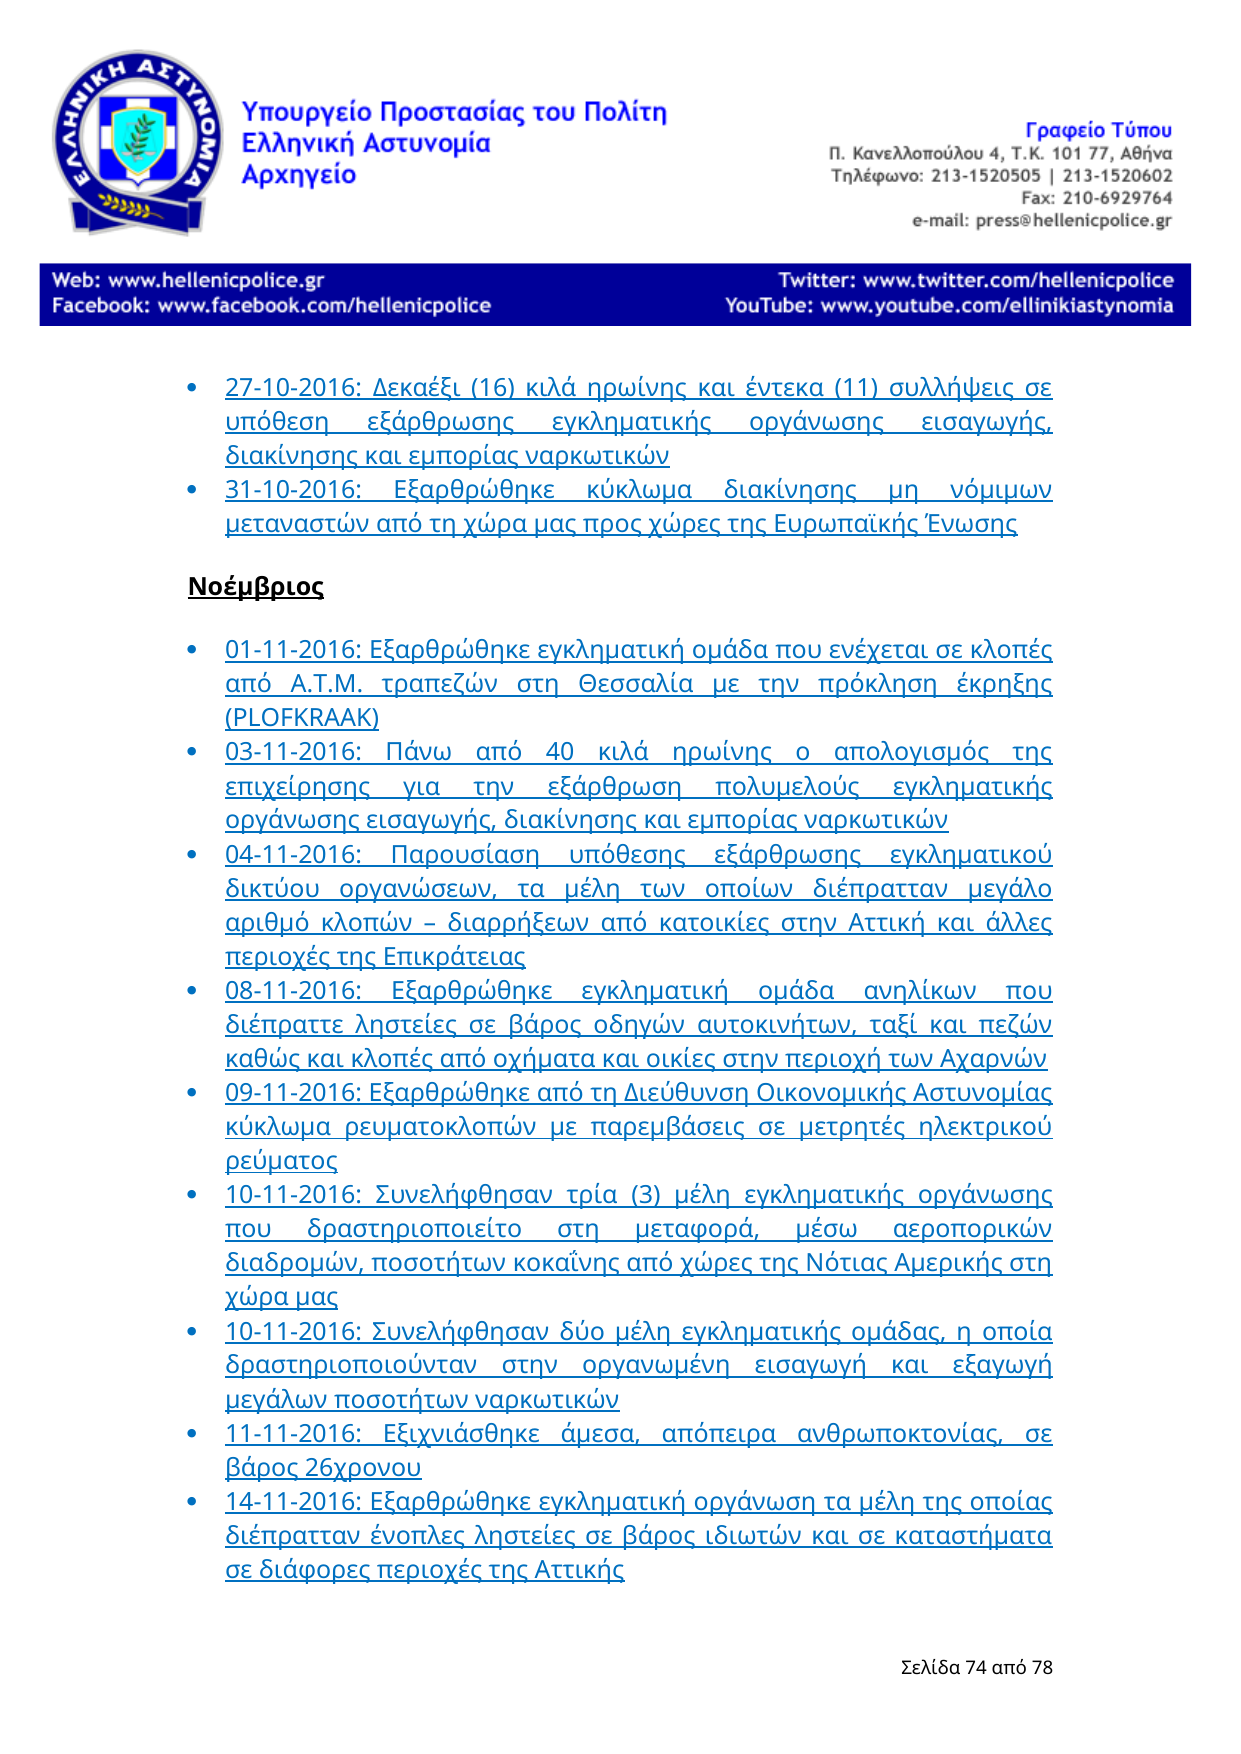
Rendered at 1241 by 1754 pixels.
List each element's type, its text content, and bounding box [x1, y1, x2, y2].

list 27-10-2016: Δεκαέξι (16) κιλά ηρωίνης και έντεκα (11) συλλήψεις σε υπόθεση εξάρθρωσης εγκληματικής οργάνωσης εισαγωγής, διακίνησης και εμπορίας ναρκωτικών [187, 369, 1053, 471]
list 10-11-2016: Συνελήφθησαν τρία (3) μέλη εγκληματικής οργάνωσης που δραστηριοποιείτο στη μεταφορά, μέσω αεροπορικών διαδρομών, ποσοτήτων κοκαΐνης από χώρες της Νότιας Αμερικής στη χώρα μας [187, 1177, 1053, 1313]
list 31-10-2016: Εξαρθρώθηκε κύκλωμα διακίνησης μη νόμιμων μεταναστών από τη χώρα μας προς χώρες της Ευρωπαϊκής Ένωσης [187, 471, 1053, 539]
list 14-11-2016: Εξαρθρώθηκε εγκληματική οργάνωση τα μέλη της οποίας διέπρατταν ένοπλες ληστείες σε βάρος ιδιωτών και σε καταστήματα σε διάφορες περιοχές της Αττικής [187, 1483, 1053, 1586]
list 10-11-2016: Συνελήφθησαν δύο μέλη εγκληματικής ομάδας, η οποία δραστηριοποιούνταν στην οργανωμένη εισαγωγή και εξαγωγή μεγάλων ποσοτήτων ναρκωτικών [187, 1313, 1053, 1415]
list 08-11-2016: Εξαρθρώθηκε εγκληματική ομάδα ανηλίκων που διέπραττε ληστείες σε βάρος οδηγών αυτοκινήτων, ταξί και πεζών καθώς και κλοπές από οχήματα και οικίες στην περιοχή των Αχαρνών [187, 972, 1053, 1075]
list 11-11-2016: Εξιχνιάσθηκε άμεσα, απόπειρα ανθρωποκτονίας, σε βάρος 26χρονου [187, 1415, 1053, 1483]
list 04-11-2016: Παρουσίαση υπόθεσης εξάρθρωσης εγκληματικού δικτύου οργανώσεων, τα μέλη των οποίων διέπρατταν μεγάλο αριθμό κλοπών – διαρρήξεων από κατοικίες στην Αττική και άλλες περιοχές της Επικράτειας [187, 836, 1053, 972]
text Νοέμβριος [187, 569, 1053, 603]
list 01-11-2016: Εξαρθρώθηκε εγκληματική ομάδα που ενέχεται σε κλοπές από Α.Τ.Μ. τραπεζών στη Θεσσαλία με την πρόκληση έκρηξης (PLOFKRAAK) [187, 632, 1053, 734]
list 09-11-2016: Εξαρθρώθηκε από τη Διεύθυνση Οικονομικής Αστυνομίας κύκλωμα ρευματοκλοπών με παρεμβάσεις σε μετρητές ηλεκτρικού ρεύματος [187, 1075, 1053, 1177]
list 03-11-2016: Πάνω από 40 κιλά ηρωίνης ο απολογισμός της επιχείρησης για την εξάρθρωση πολυμελούς εγκληματικής οργάνωσης εισαγωγής, διακίνησης και εμπορίας ναρκωτικών [187, 734, 1053, 836]
picture [39, 29, 1192, 326]
